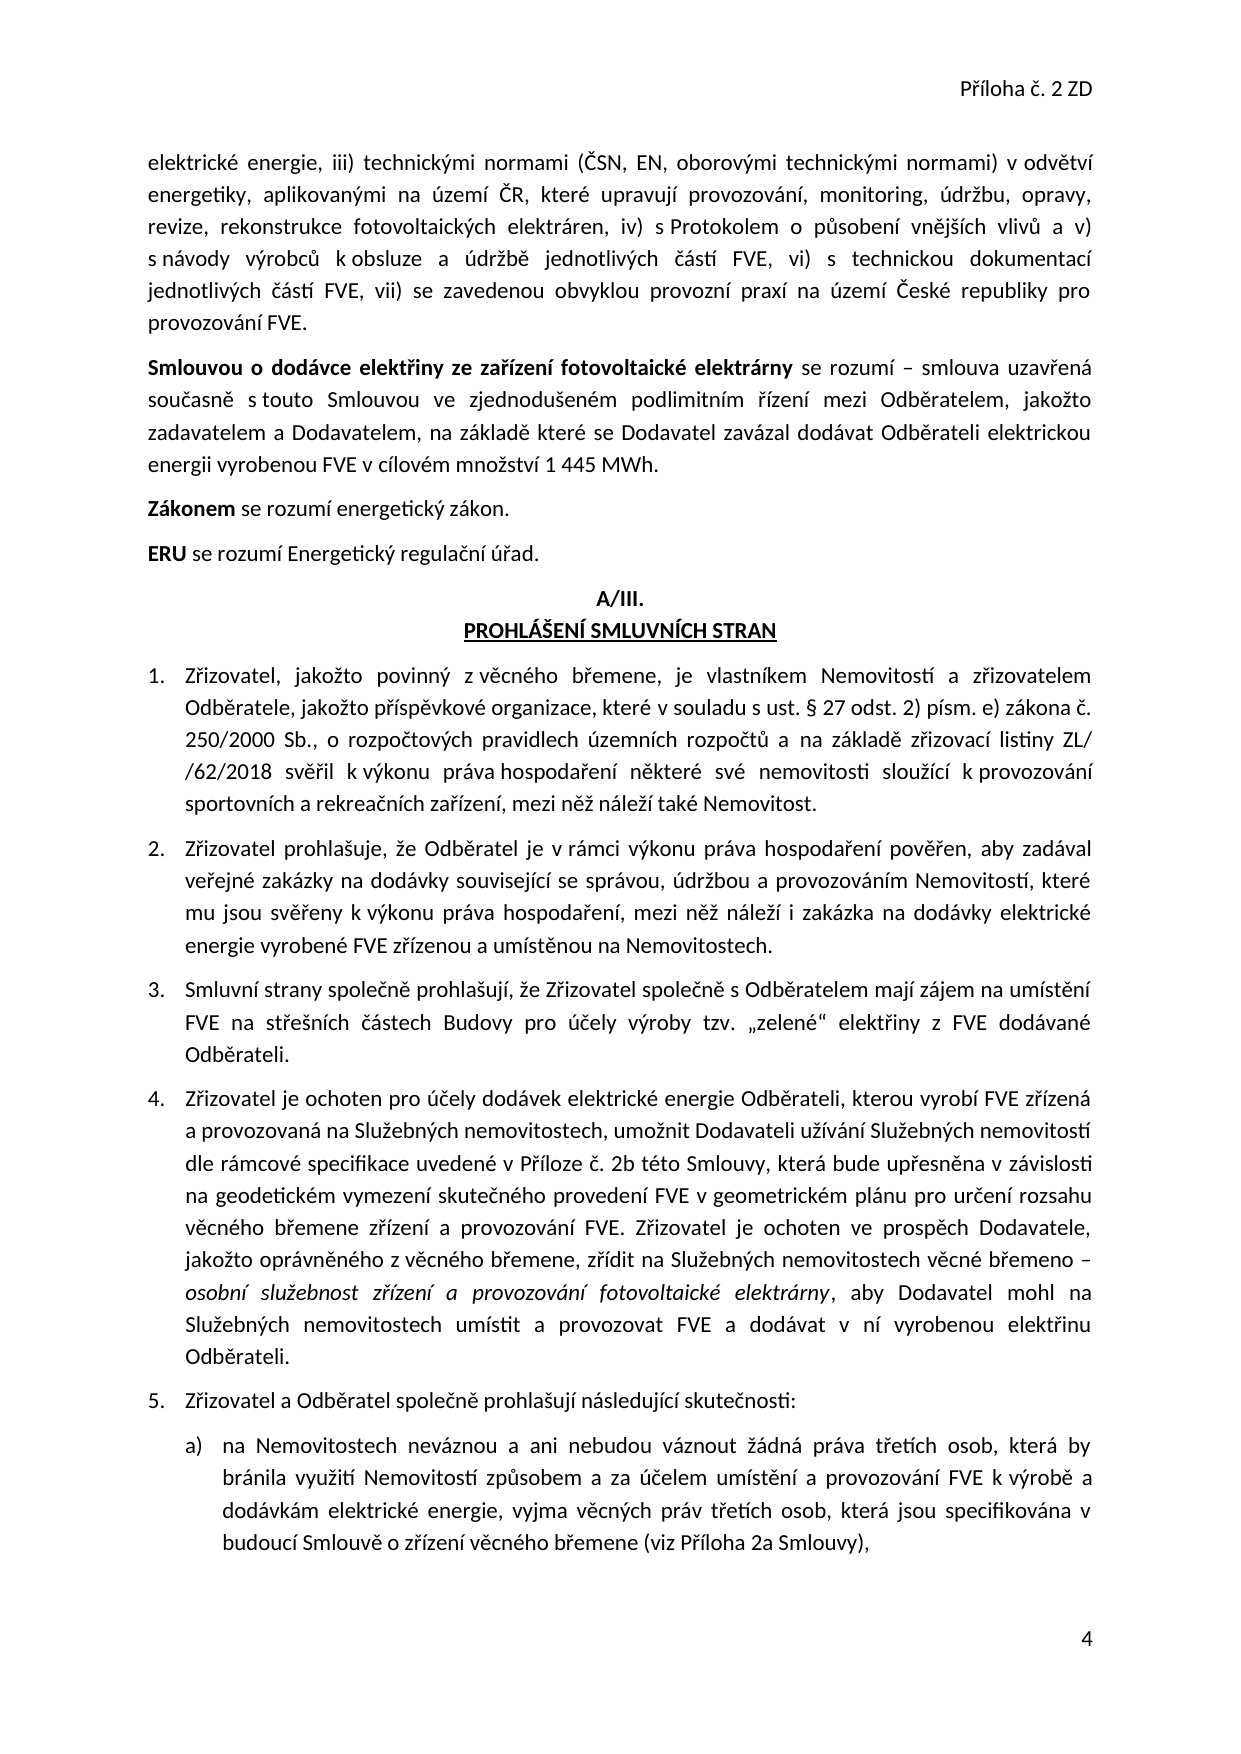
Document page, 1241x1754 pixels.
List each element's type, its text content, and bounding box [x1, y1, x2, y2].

text A/III. [148, 584, 1093, 612]
text Zákonem se rozumí energetický zákon. [148, 494, 1093, 522]
text Smlouvou o dodávce elektřiny ze zařízení fotovoltaické elektrárny se rozumí – smlouva uzavřená současně s touto Smlouvou ve zjednodušeném podlimitním řízení mezi Odběratelem, jakožto zadavatelem a Dodavatelem, na základě které se Dodavatel zavázal dodávat Odběrateli elektrickou energii vyrobenou FVE v cílovém množství 1 445 MWh. [148, 353, 1093, 478]
list Zřizovatel je ochoten pro účely dodávek elektrické energie Odběrateli, kterou vyrobí FVE zřízená a provozovaná na Služebných nemovitostech, umožnit Dodavateli užívání Služebných nemovitostí dle rámcové specifikace uvedené v Příloze č. 2b této Smlouvy, která bude upřesněna v závislosti na geodetickém vymezení skutečného provedení FVE v geometrickém plánu pro určení rozsahu věcného břemene zřízení a provozování FVE. Zřizovatel je ochoten ve prospěch Dodavatele, jakožto oprávněného z věcného břemene, zřídit na Služebných nemovitostech věcné břemeno – osobní služebnost zřízení a provozování fotovoltaické elektrárny, aby Dodavatel mohl na Služebných nemovitostech umístit a provozovat FVE a dodávat v ní vyrobenou elektřinu Odběrateli. [148, 1084, 1093, 1370]
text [148, 148, 1093, 337]
list Zřizovatel, jakožto povinný z věcného břemene, je vlastníkem Nemovitostí a zřizovatelem Odběratele, jakožto příspěvkové organizace, které v souladu s ust. § 27 odst. 2) písm. e) zákona č. 250/2000 Sb., o rozpočtových pravidlech územních rozpočtů a na základě zřizovací listiny ZL/ /62/2018 svěřil k výkonu práva hospodaření některé své nemovitosti sloužící k provozování sportovních a rekreačních zařízení, mezi něž náleží také Nemovitost. [148, 661, 1093, 817]
text PROHLÁŠENÍ SMLUVNÍCH STRAN [148, 616, 1093, 644]
list na Nemovitostech neváznou a ani nebudou váznout žádná práva třetích osob, která by bránila využití Nemovitostí způsobem a za účelem umístění a provozování FVE k výrobě a dodávkám elektrické energie, vyjma věcných práv třetích osob, která jsou specifikována v budoucí Smlouvě o zřízení věcného břemene (viz Příloha 2a Smlouvy), [185, 1431, 1093, 1556]
text ERU se rozumí Energetický regulační úřad. [148, 539, 1093, 567]
list Zřizovatel a Odběratel společně prohlašují následující skutečnosti: [148, 1387, 1093, 1415]
list Zřizovatel prohlašuje, že Odběratel je v rámci výkonu práva hospodaření pověřen, aby zadával veřejné zakázky na dodávky související se správou, údržbou a provozováním Nemovitostí, které mu jsou svěřeny k výkonu práva hospodaření, mezi něž náleží i zakázka na dodávky elektrické energie vyrobené FVE zřízenou a umístěnou na Nemovitostech. [148, 834, 1093, 959]
list Smluvní strany společně prohlašují, že Zřizovatel společně s Odběratelem mají zájem na umístění FVE na střešních částech Budovy pro účely výroby tzv. „zelené“ elektřiny z FVE dodávané Odběrateli. [148, 975, 1093, 1068]
